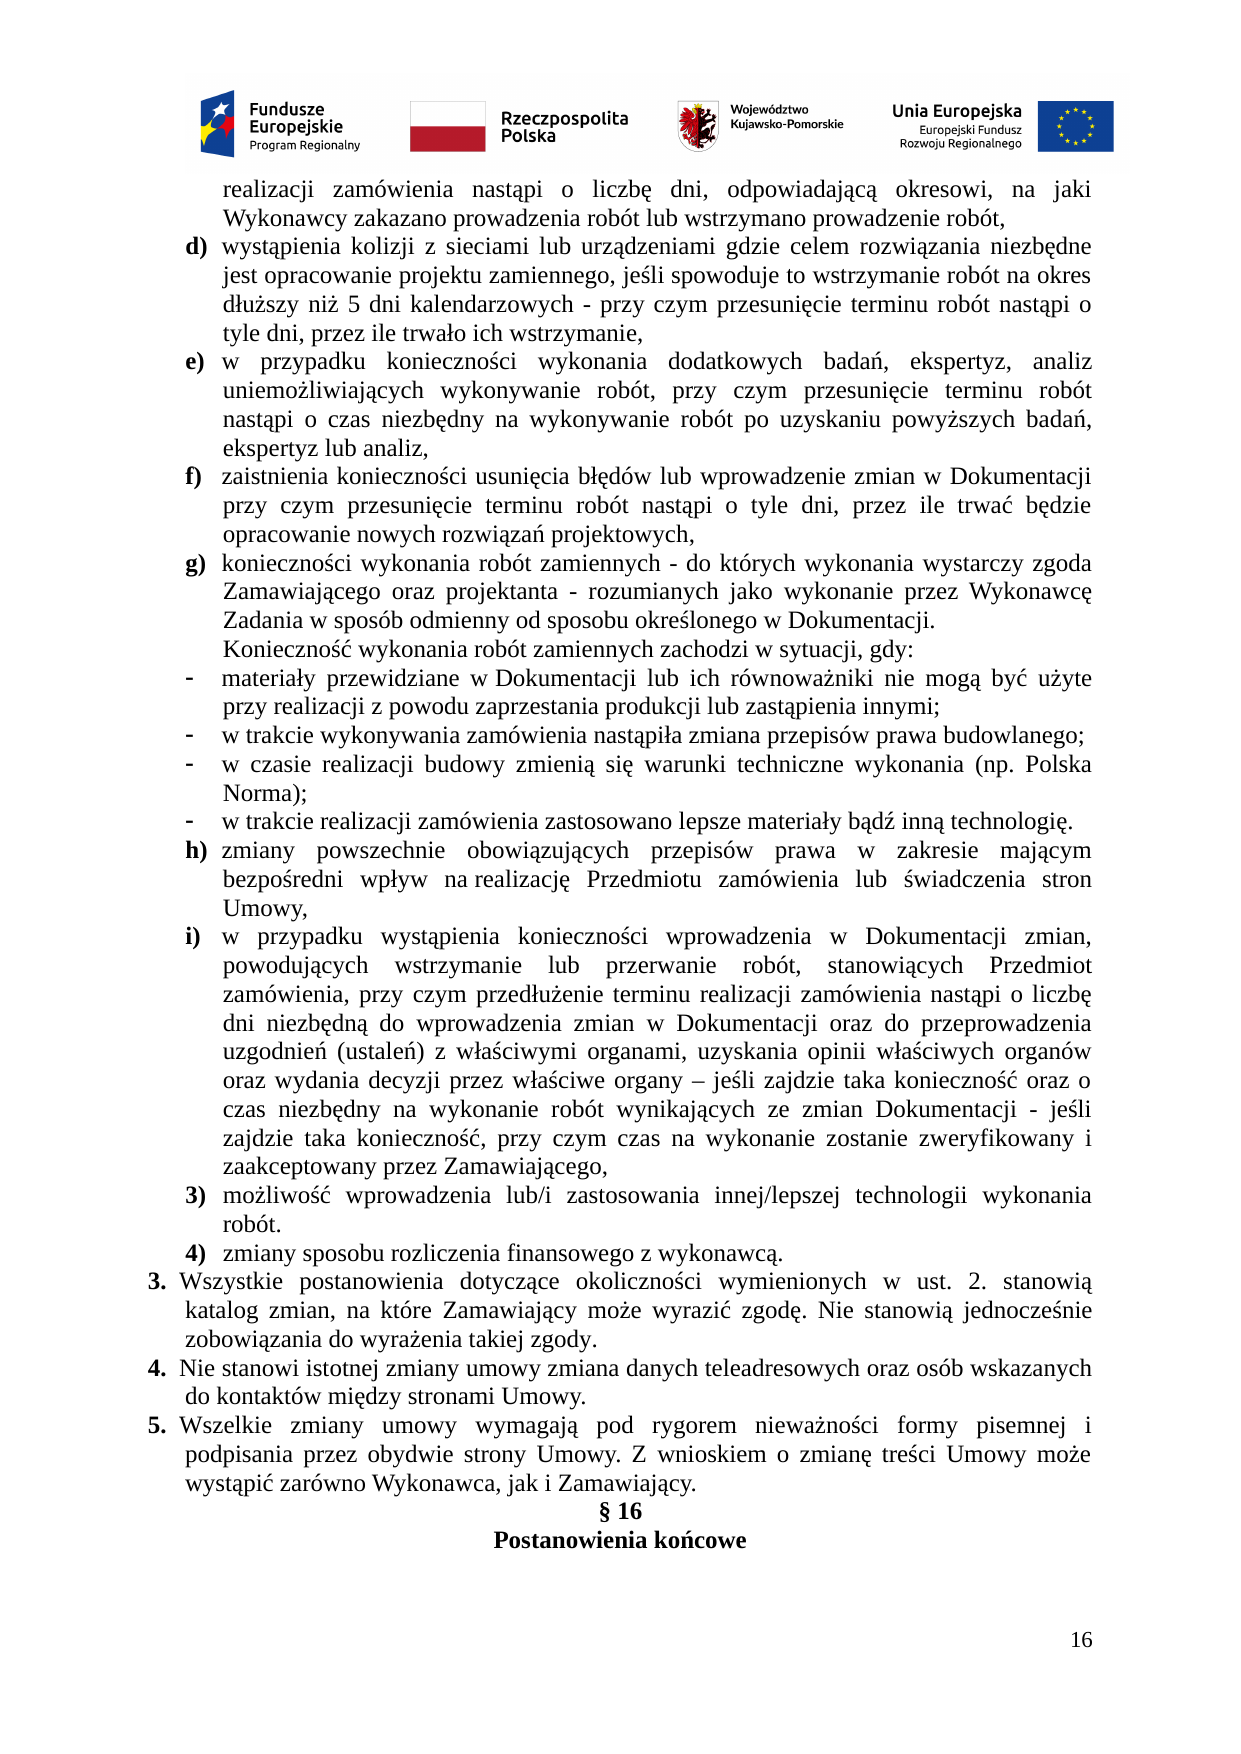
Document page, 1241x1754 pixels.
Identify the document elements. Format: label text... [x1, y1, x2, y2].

list możliwość wprowadzenia lub/i zastosowania innej/lepszej technologii wykonania robót. [185, 1180, 1093, 1238]
list w czasie realizacji budowy zmienią się warunki techniczne wykonania (np. Polska Norma); [185, 749, 1093, 806]
list Wszystkie postanowienia dotyczące okoliczności wymienionych w ust. 2. stanowią katalog zmian, na które Zamawiający może wyrazić zgodę. Nie stanowią jednocześnie zobowiązania do wyrażenia takiej zgody. [148, 1266, 1093, 1353]
list zmiany powszechnie obowiązujących przepisów prawa w zakresie mającym bezpośredni wpływ na realizację Przedmiotu zamówienia lub świadczenia stron Umowy, [185, 835, 1093, 921]
list zaistnienia konieczności usunięcia błędów lub wprowadzenie zmian w Dokumentacji przy czym przesunięcie terminu robót nastąpi o tyle dni, przez ile trwać będzie opracowanie nowych rozwiązań projektowych, [185, 461, 1093, 548]
list w przypadku konieczności wykonania dodatkowych badań, ekspertyz, analiz uniemożliwiających wykonywanie robót, przy czym przesunięcie terminu robót nastąpi o czas niezbędny na wykonywanie robót po uzyskaniu powyższych badań, ekspertyz lub analiz, [185, 346, 1093, 461]
list Konieczność wykonania robót zamiennych zachodzi w sytuacji, gdy: [223, 634, 1093, 663]
list w trakcie wykonywania zamówienia nastąpiła zmiana przepisów prawa budowlanego; [185, 720, 1093, 749]
list w trakcie realizacji zamówienia zastosowano lepsze materiały bądź inną technologię. [185, 806, 1093, 835]
list konieczności wykonania robót zamiennych - do których wykonania wystarczy zgoda Zamawiającego oraz projektanta - rozumianych jako wykonanie przez Wykonawcę Zadania w sposób odmienny od sposobu określonego w Dokumentacji. [185, 548, 1093, 634]
list Nie stanowi istotnej zmiany umowy zmiana danych teleadresowych oraz osób wskazanych do kontaktów między stronami Umowy. [148, 1353, 1093, 1410]
list Wszelkie zmiany umowy wymagają pod rygorem nieważności formy pisemnej i podpisania przez obydwie strony Umowy. Z wnioskiem o zmianę treści Umowy może wystąpić zarówno Wykonawca, jak i Zamawiający. [148, 1410, 1093, 1496]
list materiały przewidziane w Dokumentacji lub ich równoważniki nie mogą być użyte przy realizacji z powodu zaprzestania produkcji lub zastąpienia innymi; [185, 663, 1093, 720]
list wystąpienia kolizji z sieciami lub urządzeniami gdzie celem rozwiązania niezbędne jest opracowanie projektu zamiennego, jeśli spowoduje to wstrzymanie robót na okres dłuższy niż 5 dni kalendarzowych - przy czym przesunięcie terminu robót nastąpi o tyle dni, przez ile trwało ich wstrzymanie, [185, 231, 1093, 346]
text Postanowienia końcowe [148, 1525, 1093, 1554]
picture [184, 73, 1130, 174]
list w przypadku wystąpienia konieczności wprowadzenia w Dokumentacji zmian, powodujących wstrzymanie lub przerwanie robót, stanowiących Przedmiot zamówienia, przy czym przedłużenie terminu realizacji zamówienia nastąpi o liczbę dni niezbędną do wprowadzenia zmian w Dokumentacji oraz do przeprowadzenia uzgodnień (ustaleń) z właściwymi organami, uzyskania opinii właściwych organów oraz wydania decyzji przez właściwe organy – jeśli zajdzie taka konieczność oraz o czas niezbędny na wykonanie robót wynikających ze zmian Dokumentacji - jeśli zajdzie taka konieczność, przy czym czas na wykonanie zostanie zweryfikowany i zaakceptowany przez Zamawiającego, [185, 921, 1093, 1180]
text § 16 [148, 1496, 1093, 1525]
list zmiany sposobu rozliczenia finansowego z wykonawcą. [185, 1238, 1093, 1266]
